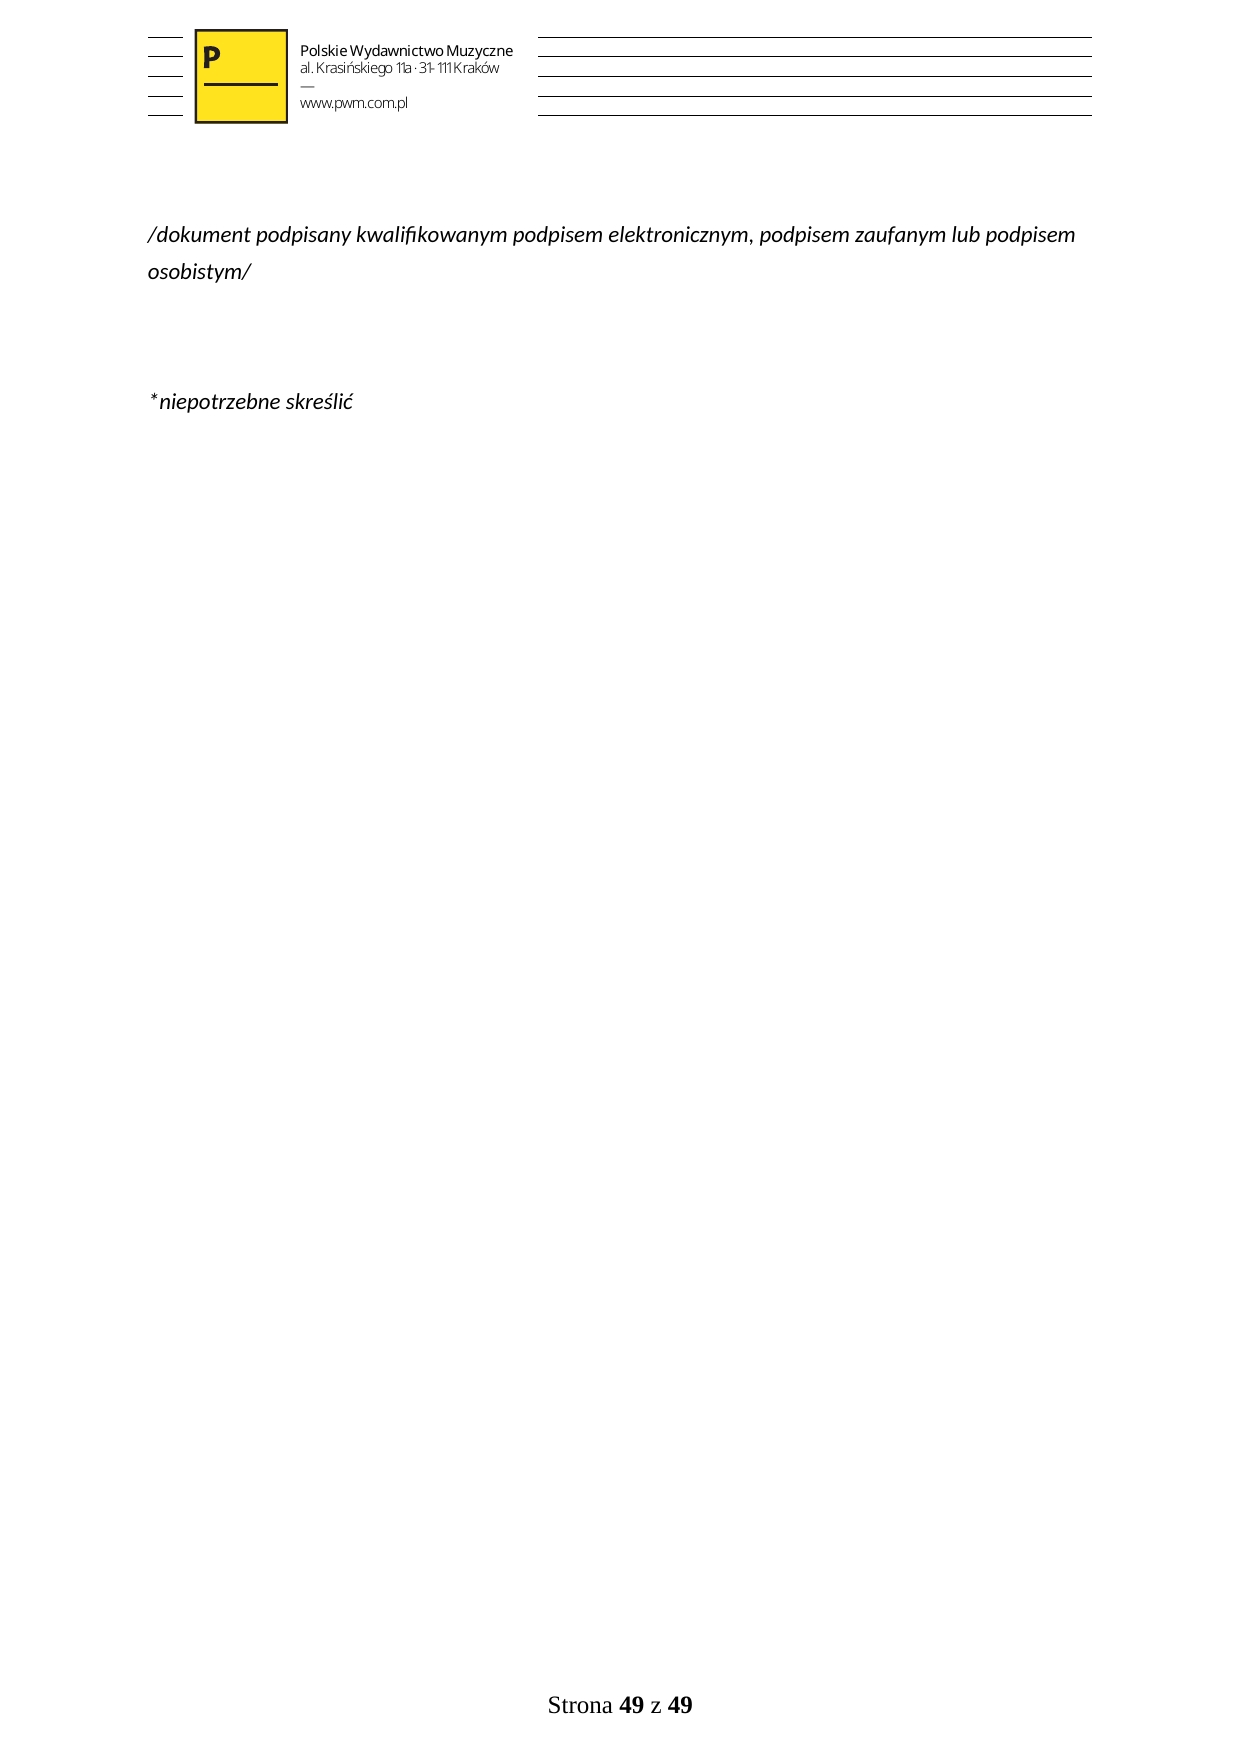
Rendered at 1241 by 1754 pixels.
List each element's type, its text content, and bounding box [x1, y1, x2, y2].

text /dokument podpisany kwalifikowanym podpisem elektronicznym, podpisem zaufanym lub podpisem osobistym/ [148, 220, 1093, 285]
text *niepotrzebne skreślić [148, 387, 1093, 415]
